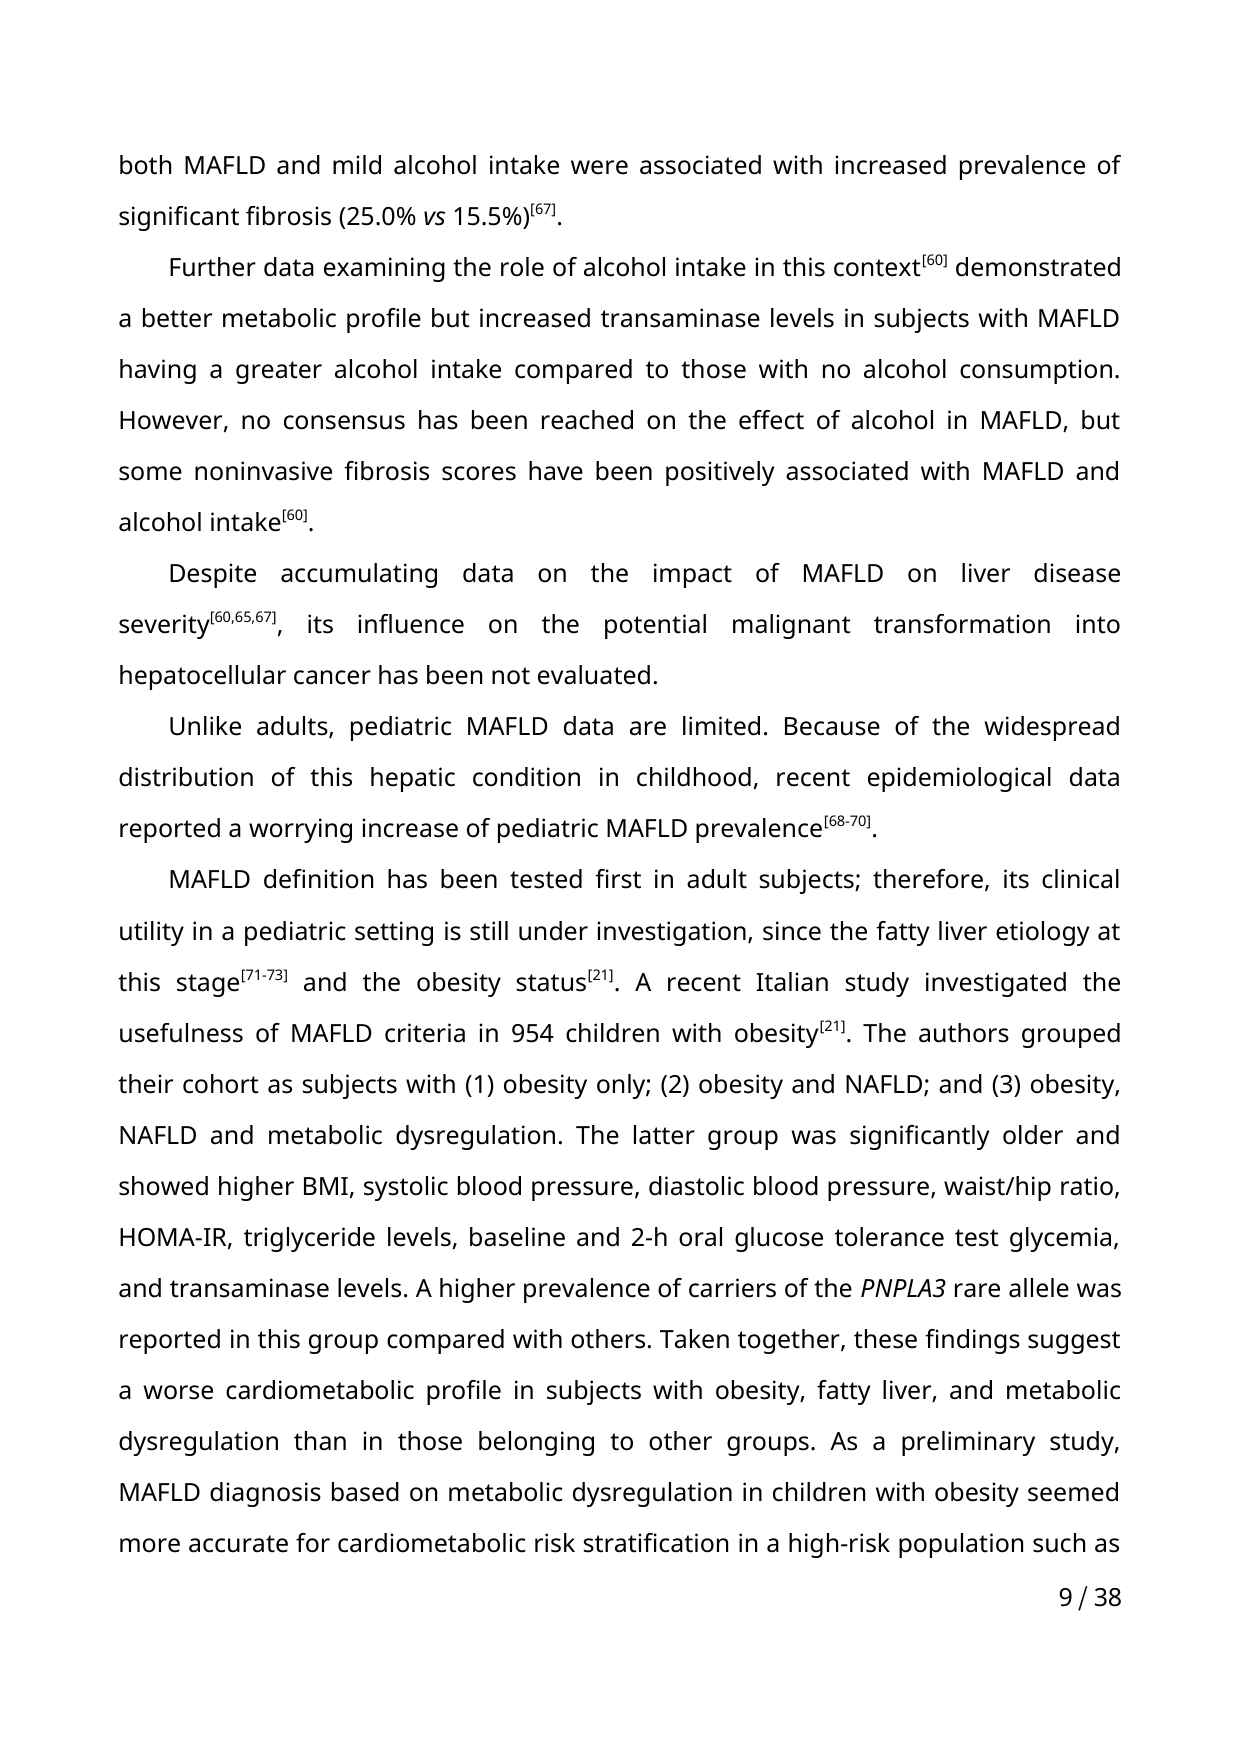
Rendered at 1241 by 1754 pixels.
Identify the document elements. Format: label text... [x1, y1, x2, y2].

text Despite accumulating data on the impact of MAFLD on liver disease severity[60,65,67], its influence on the potential malignant transformation into hepatocellular cancer has been not evaluated. [118, 556, 1122, 692]
text Further data examining the role of alcohol intake in this context[60] demonstrated a better metabolic profile but increased transaminase levels in subjects with MAFLD having a greater alcohol intake compared to those with no alcohol consumption. However, no consensus has been reached on the effect of alcohol in MAFLD, but some noninvasive fibrosis scores have been positively associated with MAFLD and alcohol intake[60]. [118, 250, 1122, 539]
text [118, 148, 1122, 233]
text Unlike adults, pediatric MAFLD data are limited. Because of the widespread distribution of this hepatic condition in childhood, recent epidemiological data reported a worrying increase of pediatric MAFLD prevalence[68-70]. [118, 709, 1122, 845]
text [118, 862, 1122, 1560]
